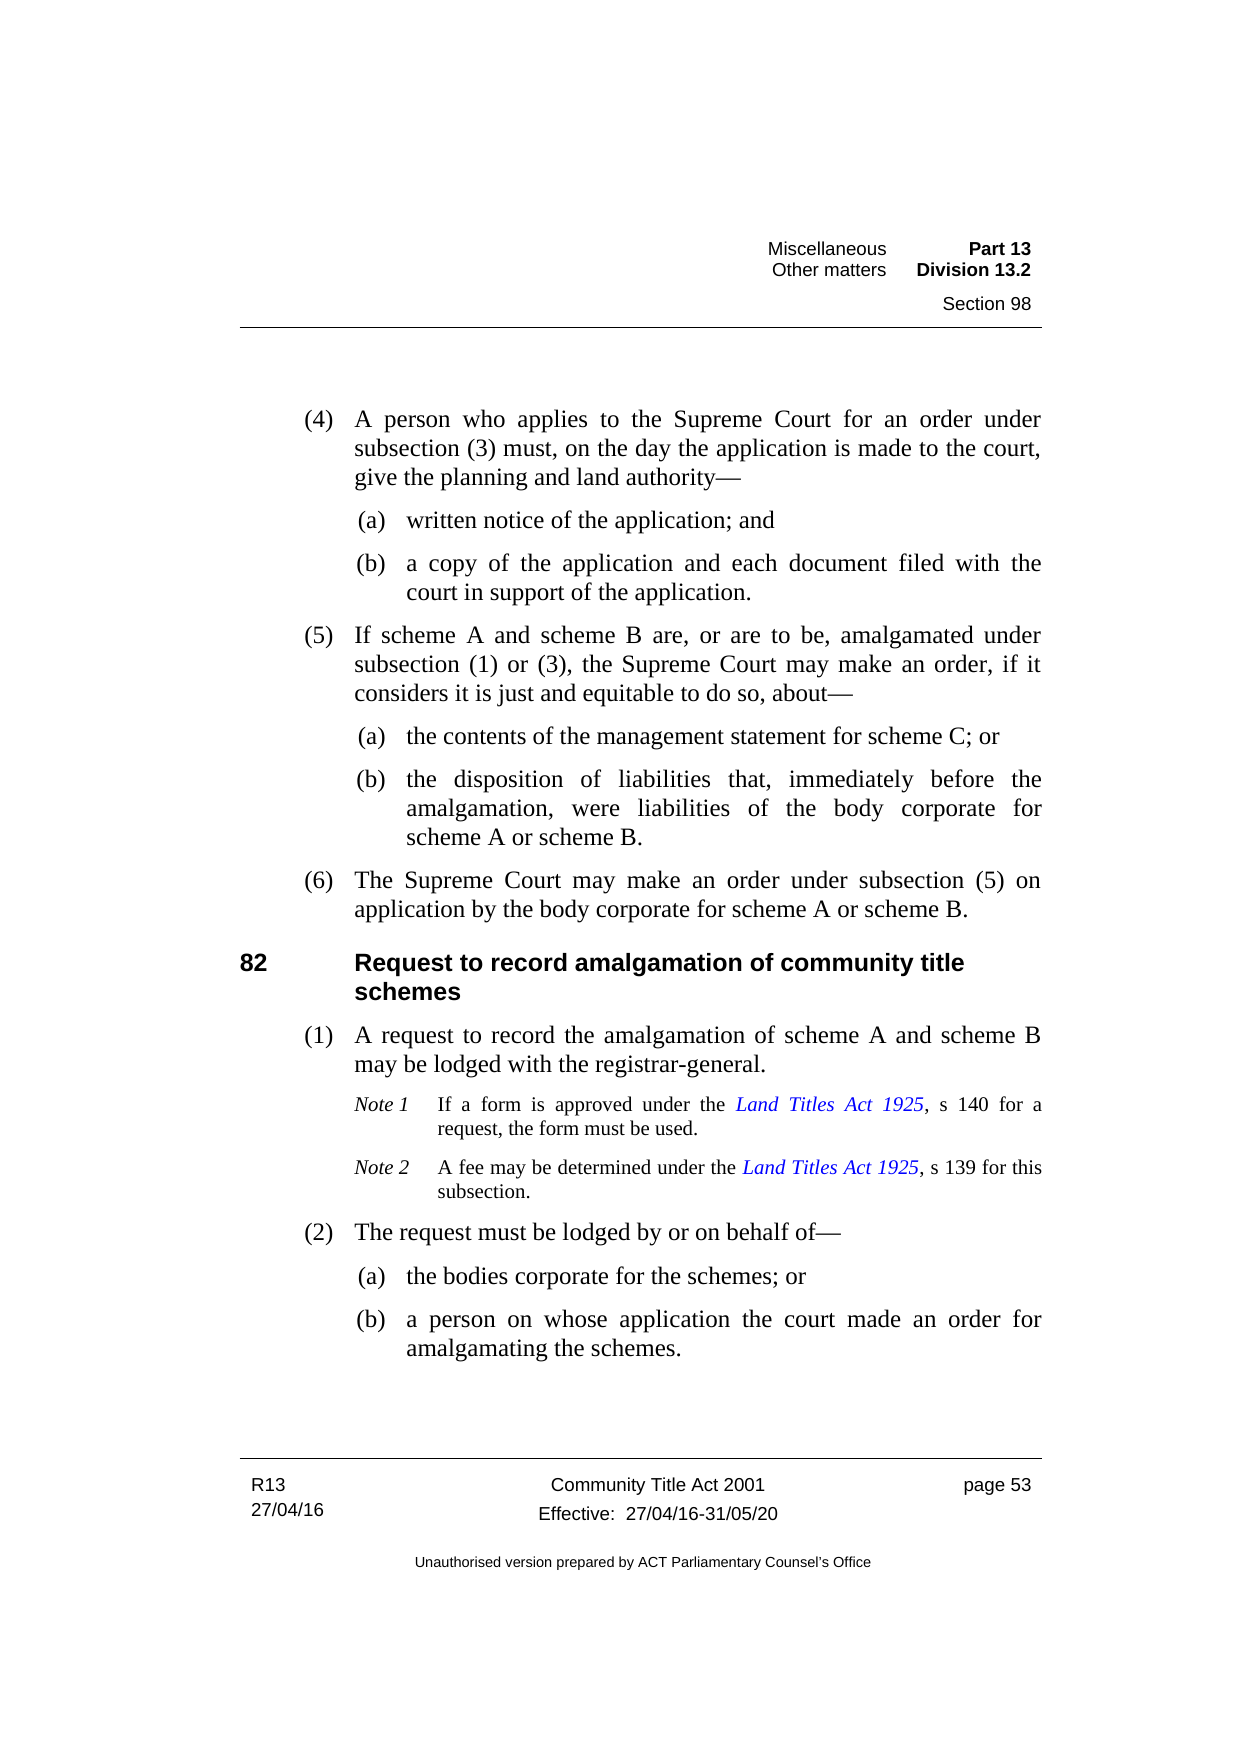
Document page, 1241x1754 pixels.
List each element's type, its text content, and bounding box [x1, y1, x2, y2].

text (a) written notice of the application; and [239, 505, 1042, 534]
text (6) The Supreme Court may make an order under subsection (5) on application by the body corporate for scheme A or scheme B. [239, 865, 1042, 923]
text (b) a copy of the application and each document filed with the court in support of the application. [239, 548, 1042, 606]
text (b) a person on whose application the court made an order for amalgamating the schemes. [239, 1304, 1042, 1362]
text (1) A request to record the amalgamation of scheme A and scheme B may be lodged with the registrar-general. [239, 1020, 1042, 1077]
text (a) the contents of the management statement for scheme C; or [239, 721, 1042, 750]
text (b) the disposition of liabilities that, immediately before the amalgamation, were liabilities of the body corporate for scheme A or scheme B. [239, 764, 1042, 851]
text (4) A person who applies to the Supreme Court for an order under subsection (3) must, on the day the application is made to the court, give the planning and land authority— [239, 404, 1042, 490]
text (a) the bodies corporate for the schemes; or [239, 1261, 1042, 1289]
text (5) If scheme A and scheme B are, or are to be, amalgamated under subsection (1) or (3), the Supreme Court may make an order, if it considers it is just and equitable to do so, about— [239, 620, 1042, 707]
text Note 2 A fee may be determined under the Land Titles Act 1925, s 139 for this subsection. [354, 1155, 1042, 1203]
text (2) The request must be lodged by or on behalf of— [239, 1217, 1042, 1246]
text 82 Request to record amalgamation of community title schemes [239, 948, 1042, 1005]
text Note 1 If a form is approved under the Land Titles Act 1925, s 140 for a request, the form must be used. [354, 1092, 1042, 1140]
